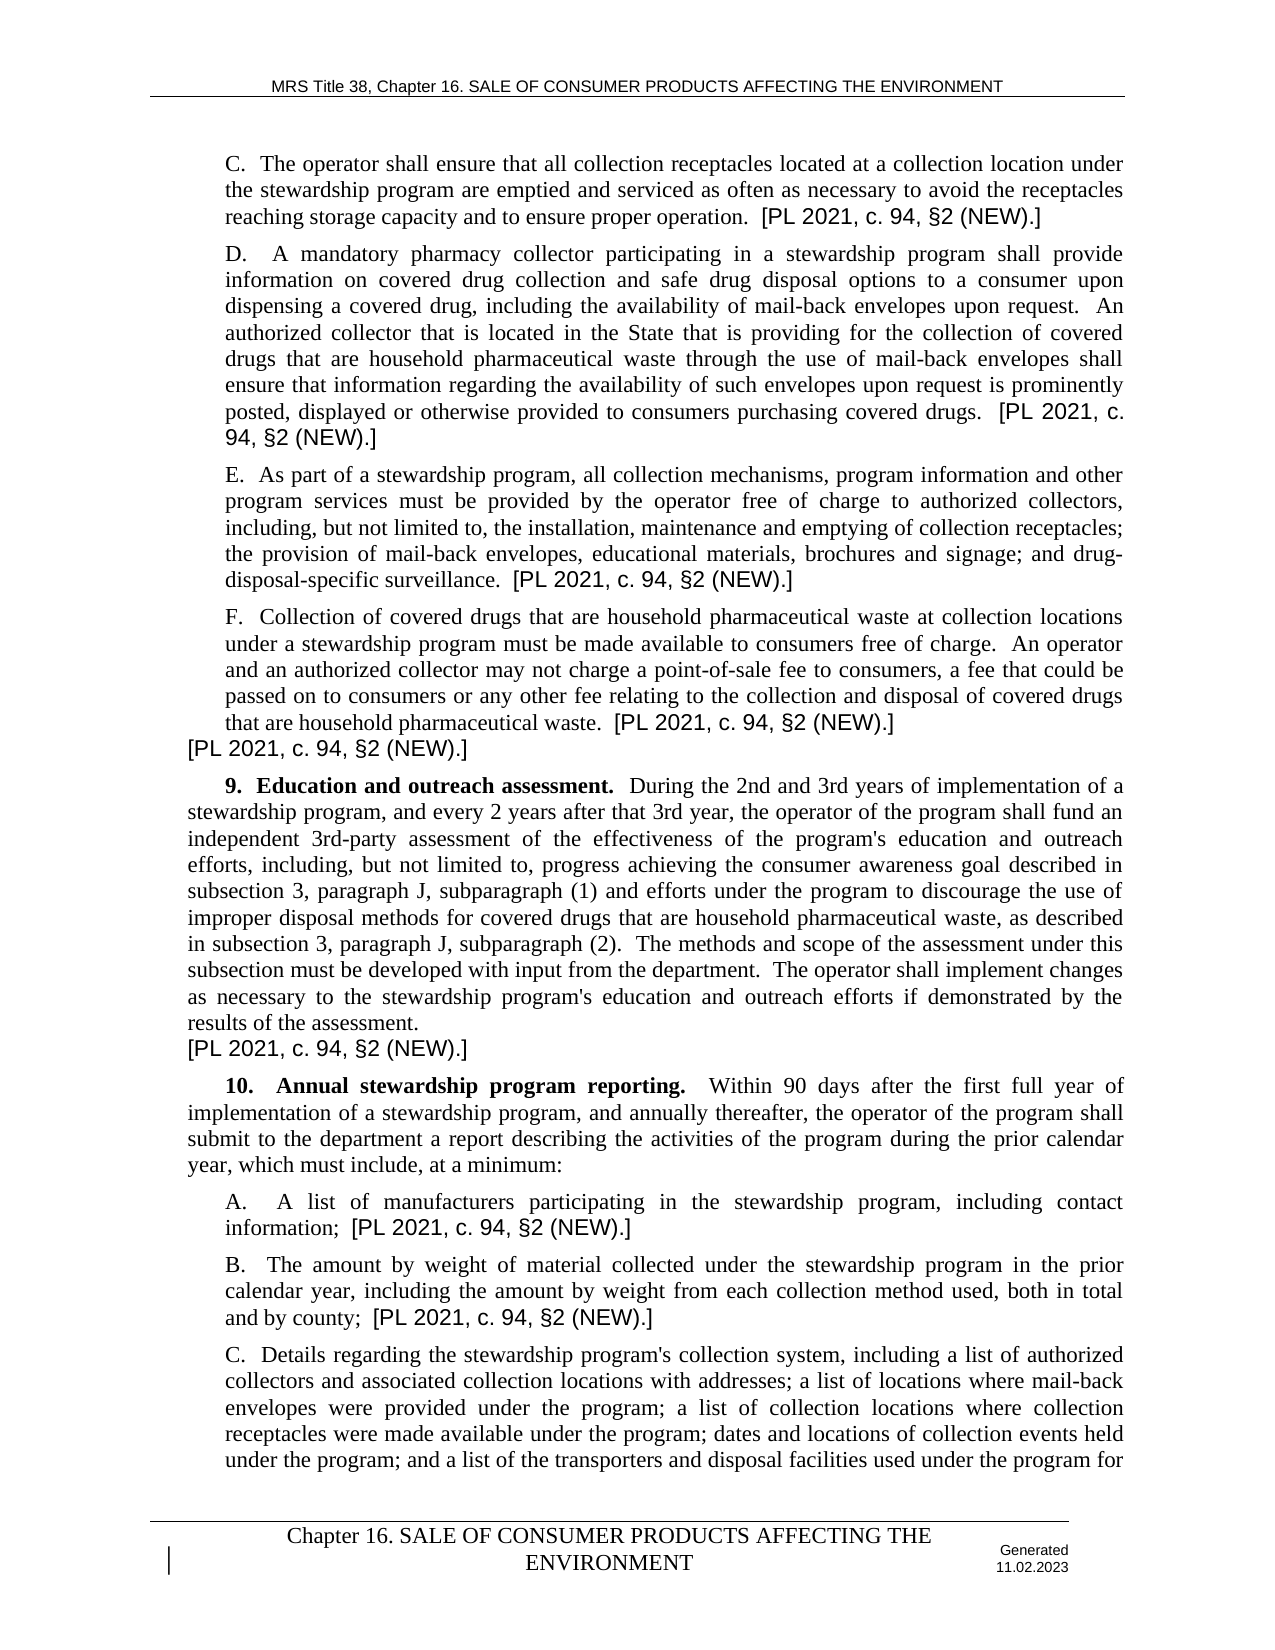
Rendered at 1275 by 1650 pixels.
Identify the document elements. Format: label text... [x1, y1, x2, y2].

text D. A mandatory pharmacy collector participating in a stewardship program shall provide information on covered drug collection and safe drug disposal options to a consumer upon dispensing a covered drug, including the availability of mail-back envelopes upon request. An authorized collector that is located in the State that is providing for the collection of covered drugs that are household pharmaceutical waste through the use of mail-back envelopes shall ensure that information regarding the availability of such envelopes upon request is prominently posted, displayed or otherwise provided to consumers purchasing covered drugs. [PL 2021, c. 94, §2 (NEW).] [225, 239, 1125, 451]
text A. A list of manufacturers participating in the stewardship program, including contact information; [PL 2021, c. 94, §2 (NEW).] [225, 1188, 1125, 1241]
text 9. Education and outreach assessment. During the 2nd and 3rd years of implementation of a stewardship program, and every 2 years after that 3rd year, the operator of the program shall fund an independent 3rd-party assessment of the effectiveness of the program's education and outreach efforts, including, but not limited to, progress achieving the consumer awareness goal described in subsection 3, paragraph J, subparagraph (1) and efforts under the program to discourage the use of improper disposal methods for covered drugs that are household pharmaceutical waste, as described in subsection 3, paragraph J, subparagraph (2). The methods and scope of the assessment under this subsection must be developed with input from the department. The operator shall implement changes as necessary to the stewardship program's education and outreach efforts if demonstrated by the results of the assessment. [187, 772, 1125, 1035]
text E. As part of a stewardship program, all collection mechanisms, program information and other program services must be provided by the operator free of charge to authorized collectors, including, but not limited to, the installation, maintenance and emptying of collection receptacles; the provision of mail-back envelopes, educational materials, brochures and signage; and drug-disposal-specific surveillance. [PL 2021, c. 94, §2 (NEW).] [225, 461, 1125, 593]
text B. The amount by weight of material collected under the stewardship program in the prior calendar year, including the amount by weight from each collection method used, both in total and by county; [PL 2021, c. 94, §2 (NEW).] [225, 1251, 1125, 1330]
text [PL 2021, c. 94, §2 (NEW).] [187, 1035, 1125, 1062]
text C. The operator shall ensure that all collection receptacles located at a collection location under the stewardship program are emptied and serviced as often as necessary to avoid the receptacles reaching storage capacity and to ensure proper operation. [PL 2021, c. 94, §2 (NEW).] [225, 150, 1125, 229]
text [PL 2021, c. 94, §2 (NEW).] [187, 735, 1125, 761]
text F. Collection of covered drugs that are household pharmaceutical waste at collection locations under a stewardship program must be made available to consumers free of charge. An operator and an authorized collector may not charge a point-of-sale fee to consumers, a fee that could be passed on to consumers or any other fee relating to the collection and disposal of covered drugs that are household pharmaceutical waste. [PL 2021, c. 94, §2 (NEW).] [225, 603, 1125, 735]
text 10. Annual stewardship program reporting. Within 90 days after the first full year of implementation of a stewardship program, and annually thereafter, the operator of the program shall submit to the department a report describing the activities of the program during the prior calendar year, which must include, at a minimum: [187, 1072, 1125, 1178]
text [225, 1341, 1125, 1473]
